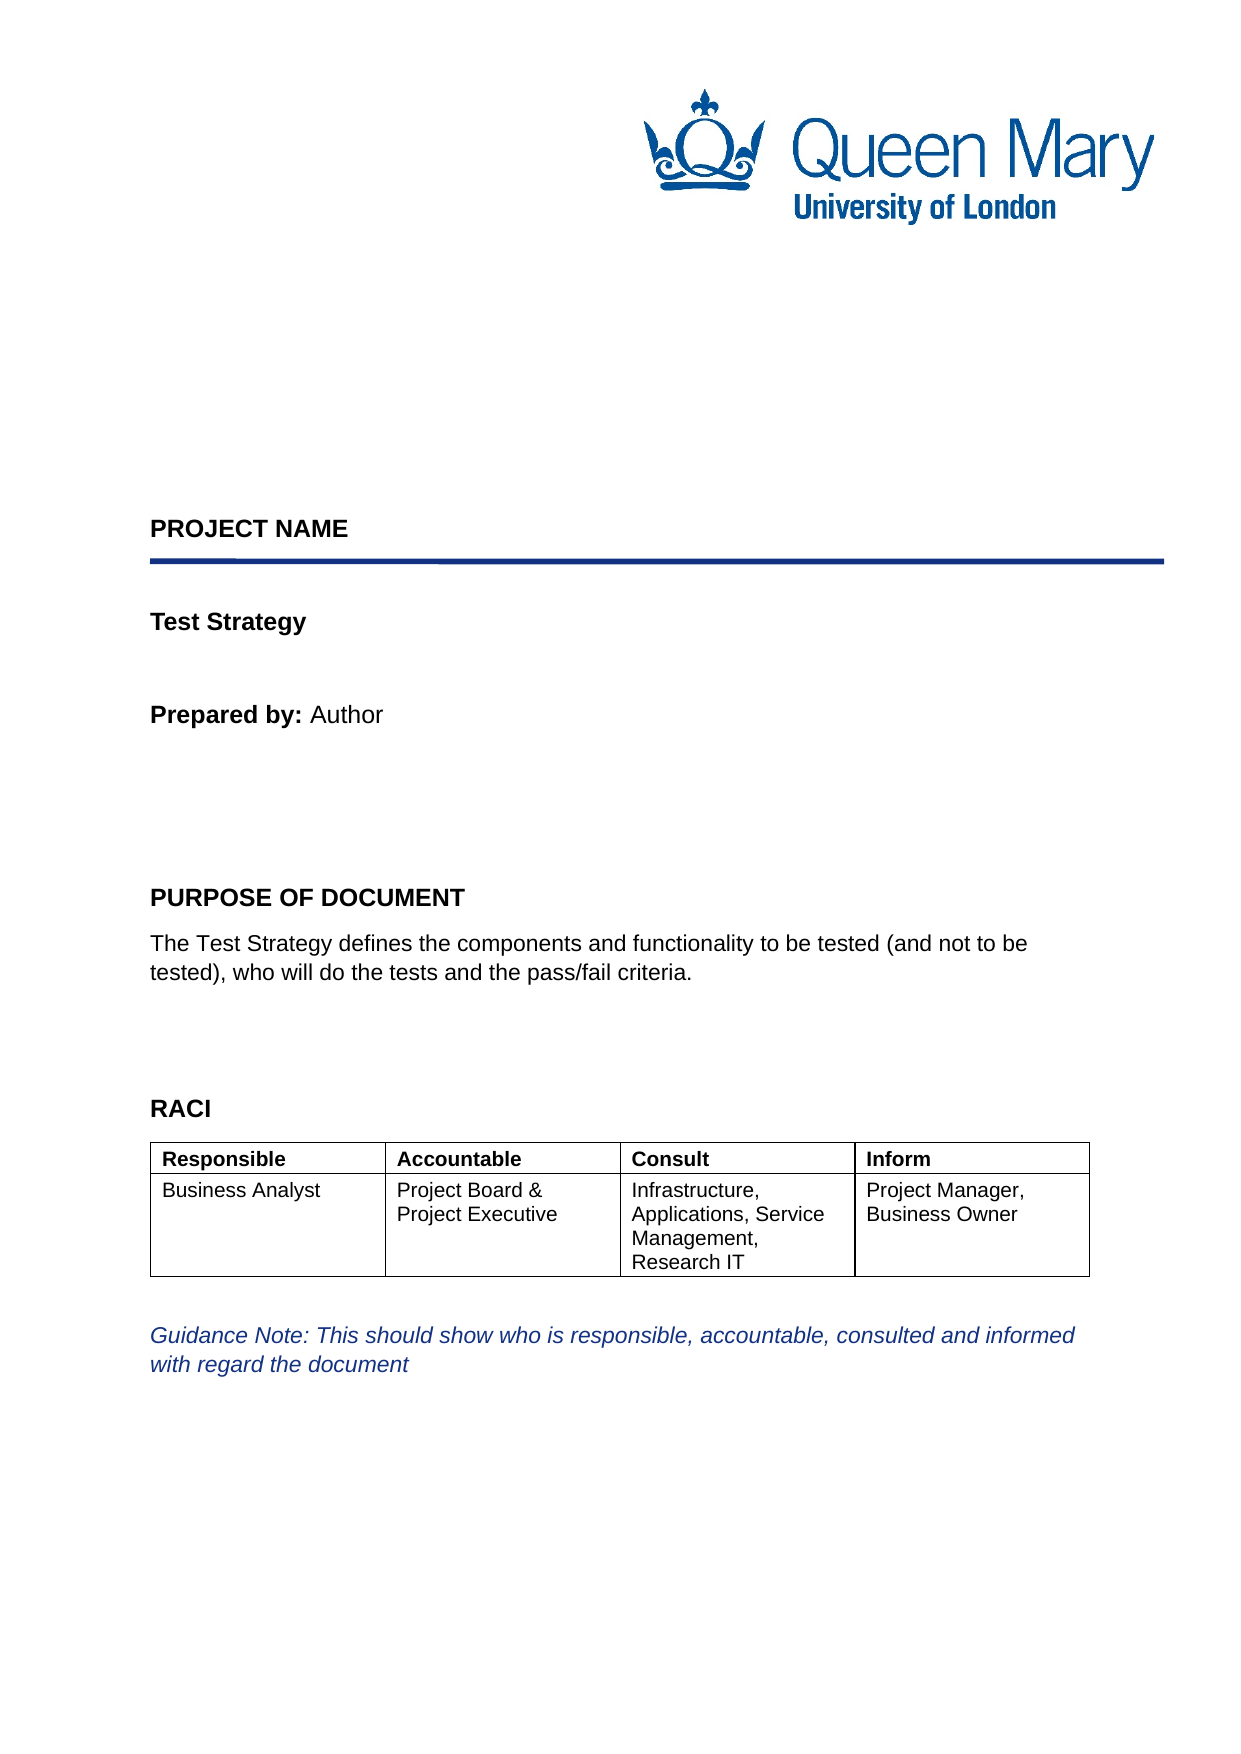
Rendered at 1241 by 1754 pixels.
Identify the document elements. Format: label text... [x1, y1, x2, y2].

table_cell Project Board & Project Executive [386, 1174, 620, 1276]
picture [643, 88, 1155, 225]
table_header Consult [621, 1143, 854, 1173]
text Test Strategy [150, 607, 1090, 636]
table_cell Infrastructure, Applications, Service Management, Research IT [621, 1174, 854, 1276]
text PROJECT NAME [150, 514, 1090, 543]
text The Test Strategy defines the components and functionality to be tested (and not to be tested), who will do the tests and the pass/fail criteria. [150, 930, 1090, 985]
text PURPOSE OF DOCUMENT [150, 883, 1090, 911]
text Guidance Note: This should show who is responsible, accountable, consulted and informed with regard the document [150, 1322, 1090, 1377]
table_header Responsible [151, 1143, 385, 1173]
table_header Accountable [386, 1143, 620, 1173]
table_header Inform [856, 1143, 1089, 1173]
subtitle Prepared by: Author [150, 699, 1090, 728]
text RACI [150, 1094, 1090, 1123]
table_cell Business Analyst [151, 1174, 385, 1276]
table_cell Project Manager, Business Owner [856, 1174, 1089, 1276]
